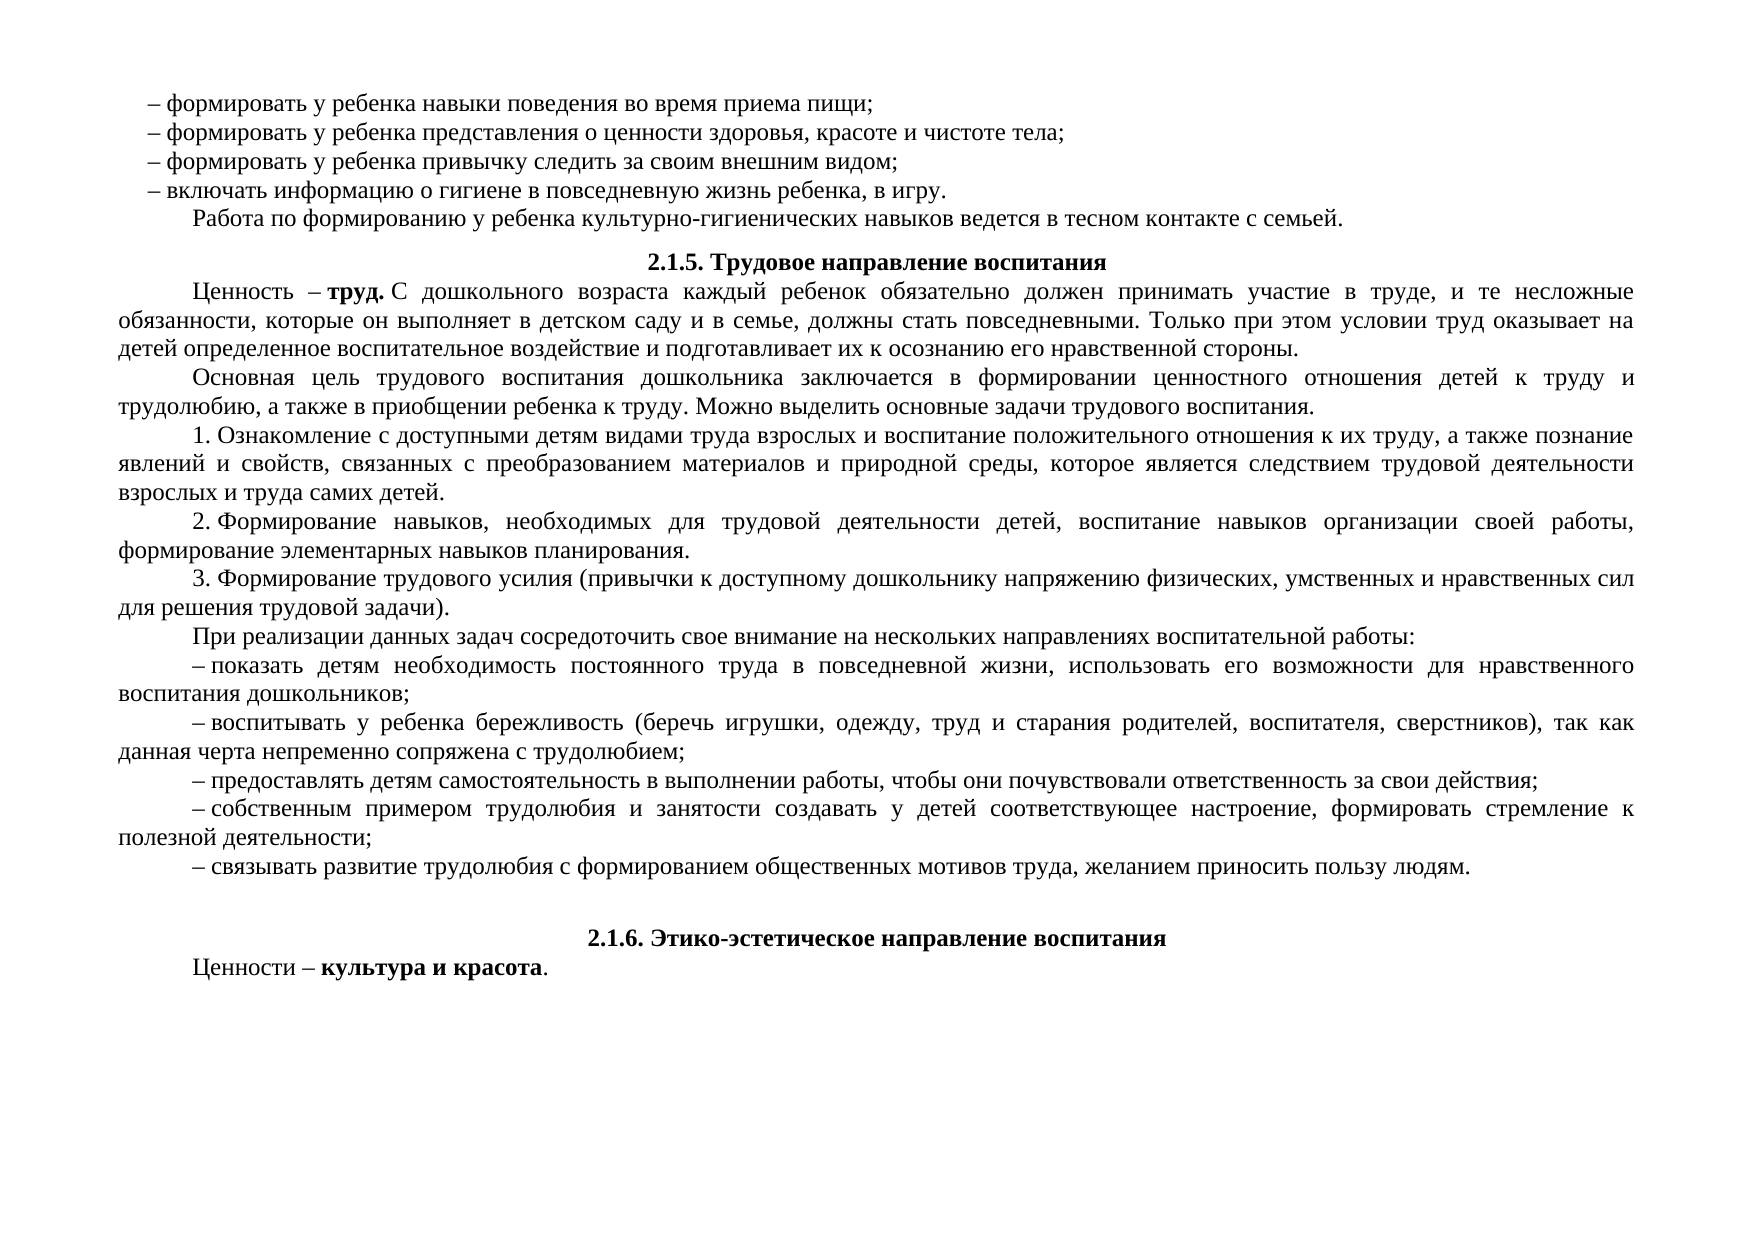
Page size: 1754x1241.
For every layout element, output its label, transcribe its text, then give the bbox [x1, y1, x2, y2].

text 3. Формирование трудового усилия (привычки к доступному дошкольнику напряжению физических, умственных и нравственных сил для решения трудовой задачи). [118, 563, 1636, 621]
text Основная цель трудового воспитания дошкольника заключается в формировании ценностного отношения детей к труду и трудолюбию, а также в приобщении ребенка к труду. Можно выделить основные задачи трудового воспитания. [118, 362, 1636, 420]
text – показать детям необходимость постоянного труда в повседневной жизни, использовать его возможности для нравственного воспитания дошкольников; [118, 650, 1636, 707]
text – собственным примером трудолюбия и занятости создавать у детей соответствующее настроение, формировать стремление к полезной деятельности; [118, 793, 1636, 851]
text – воспитывать у ребенка бережливость (беречь игрушки, одежду, труд и старания родителей, воспитателя, сверстников), так как данная черта непременно сопряжена с трудолюбием; [118, 707, 1636, 765]
text Работа по формированию у ребенка культурно-гигиенических навыков ведется в тесном контакте с семьей. [118, 203, 1636, 232]
text – включать информацию о гигиене в повседневную жизнь ребенка, в игру. [118, 175, 1636, 203]
text – формировать у ребенка представления о ценности здоровья, красоте и чистоте тела; [118, 117, 1636, 146]
text Ценности – культура и красота. [118, 952, 1636, 981]
text Ценность – труд. С дошкольного возраста каждый ребенок обязательно должен принимать участие в труде, и те несложные обязанности, которые он выполняет в детском саду и в семье, должны стать повседневными. Только при этом условии труд оказывает на детей определенное воспитательное воздействие и подготавливает их к осознанию его нравственной стороны. [118, 276, 1636, 362]
text 1. Ознакомление с доступными детям видами труда взрослых и воспитание положительного отношения к их труду, а также познание явлений и свойств, связанных с преобразованием материалов и природной среды, которое является следствием трудовой деятельности взрослых и труда самих детей. [118, 420, 1636, 506]
text 2. Формирование навыков, необходимых для трудовой деятельности детей, воспитание навыков организации своей работы, формирование элементарных навыков планирования. [118, 506, 1636, 563]
text – предоставлять детям самостоятельность в выполнении работы, чтобы они почувствовали ответственность за свои действия; [118, 765, 1636, 793]
text При реализации данных задач сосредоточить свое внимание на нескольких направлениях воспитательной работы: [118, 621, 1636, 650]
text – связывать развитие трудолюбия с формированием общественных мотивов труда, желанием приносить пользу людям. [118, 851, 1636, 880]
text 2.1.5. Трудовое направление воспитания [118, 232, 1636, 276]
text – формировать у ребенка навыки поведения во время приема пищи; [118, 88, 1636, 117]
text – формировать у ребенка привычку следить за своим внешним видом; [118, 146, 1636, 175]
text 2.1.6. Этико-эстетическое направление воспитания [118, 908, 1636, 952]
